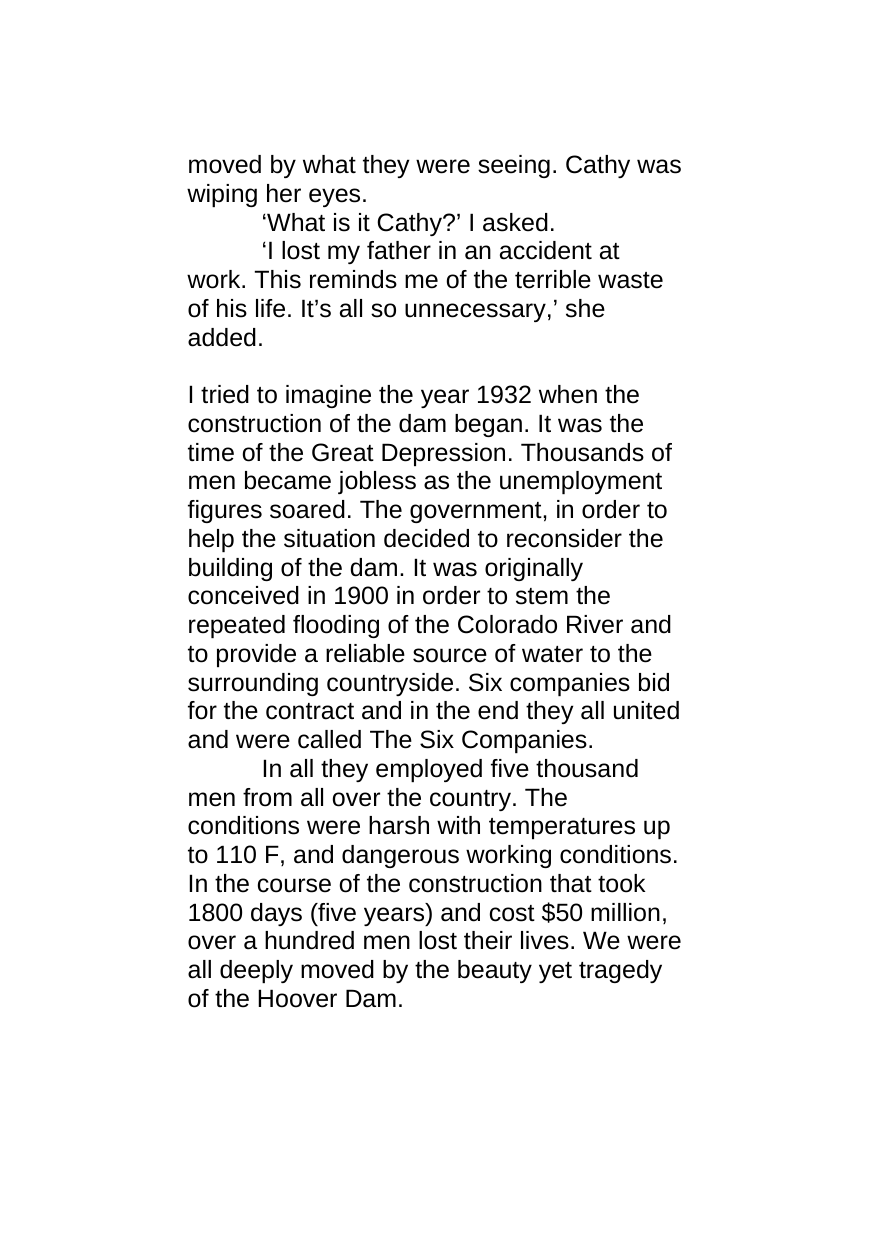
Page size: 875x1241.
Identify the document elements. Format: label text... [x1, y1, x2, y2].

text ‘What is it Cathy?’ I asked. [187, 207, 687, 236]
text ‘I lost my father in an accident at work. This reminds me of the terrible waste of his life. It’s all so unnecessary,’ she added. [187, 236, 687, 351]
text I tried to imagine the year 1932 when the construction of the dam began. It was the time of the Great Depression. Thousands of men became jobless as the unemployment figures soared. The government, in order to help the situation decided to reconsider the building of the dam. It was originally conceived in 1900 in order to stem the repeated flooding of the Colorado River and to provide a reliable source of water to the surrounding countryside. Six companies bid for the contract and in the end they all united and were called The Six Companies. [187, 380, 687, 754]
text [187, 150, 687, 207]
text In all they employed five thousand men from all over the country. The conditions were harsh with temperatures up to 110 F, and dangerous working conditions. In the course of the construction that took 1800 days (five years) and cost $50 million, over a hundred men lost their lives. We were all deeply moved by the beauty yet tragedy of the Hoover Dam. [187, 754, 687, 1012]
